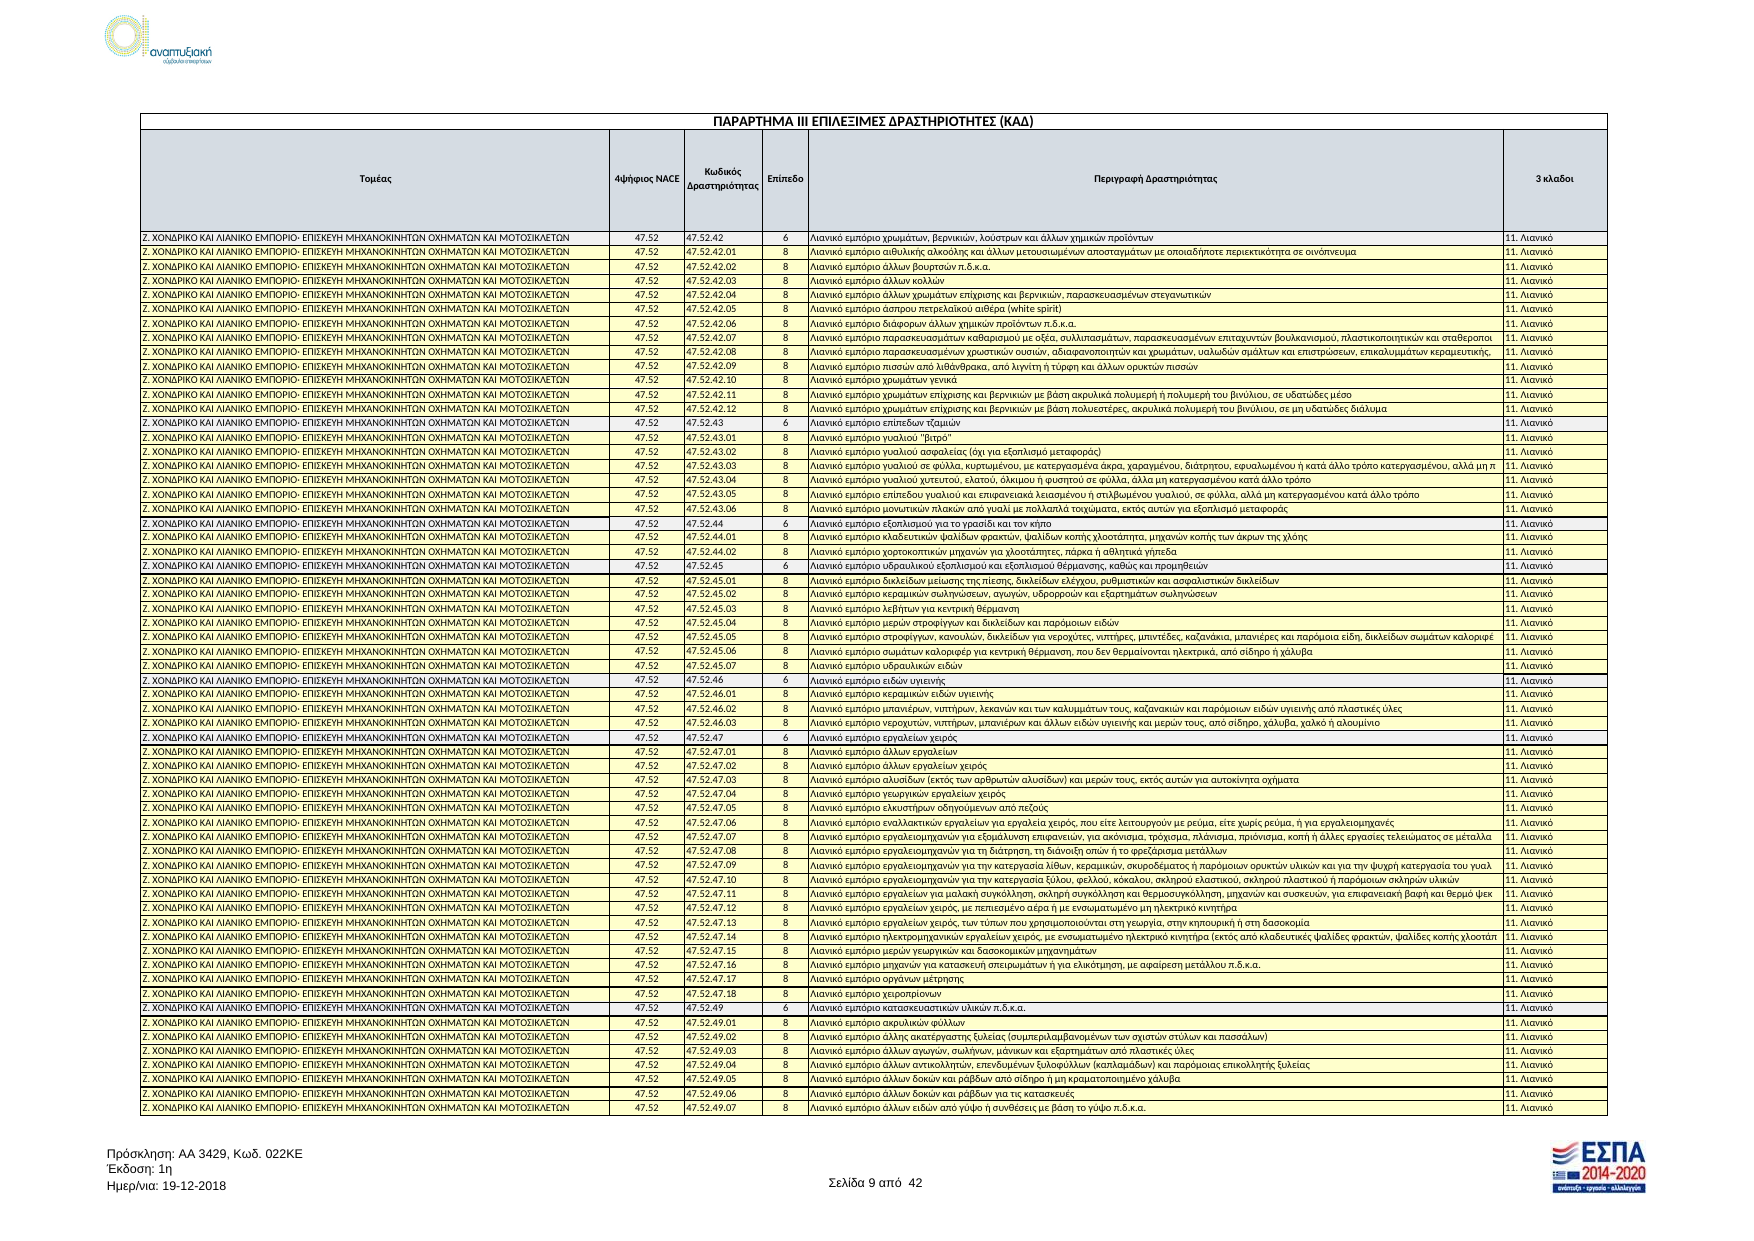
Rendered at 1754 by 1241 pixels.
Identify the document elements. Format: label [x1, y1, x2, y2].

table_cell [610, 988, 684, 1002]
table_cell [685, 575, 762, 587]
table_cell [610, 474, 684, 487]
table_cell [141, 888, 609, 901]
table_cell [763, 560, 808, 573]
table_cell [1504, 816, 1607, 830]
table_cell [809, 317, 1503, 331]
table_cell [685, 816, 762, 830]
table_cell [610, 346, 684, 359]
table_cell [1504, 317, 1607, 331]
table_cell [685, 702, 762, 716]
picture [95, 0, 223, 86]
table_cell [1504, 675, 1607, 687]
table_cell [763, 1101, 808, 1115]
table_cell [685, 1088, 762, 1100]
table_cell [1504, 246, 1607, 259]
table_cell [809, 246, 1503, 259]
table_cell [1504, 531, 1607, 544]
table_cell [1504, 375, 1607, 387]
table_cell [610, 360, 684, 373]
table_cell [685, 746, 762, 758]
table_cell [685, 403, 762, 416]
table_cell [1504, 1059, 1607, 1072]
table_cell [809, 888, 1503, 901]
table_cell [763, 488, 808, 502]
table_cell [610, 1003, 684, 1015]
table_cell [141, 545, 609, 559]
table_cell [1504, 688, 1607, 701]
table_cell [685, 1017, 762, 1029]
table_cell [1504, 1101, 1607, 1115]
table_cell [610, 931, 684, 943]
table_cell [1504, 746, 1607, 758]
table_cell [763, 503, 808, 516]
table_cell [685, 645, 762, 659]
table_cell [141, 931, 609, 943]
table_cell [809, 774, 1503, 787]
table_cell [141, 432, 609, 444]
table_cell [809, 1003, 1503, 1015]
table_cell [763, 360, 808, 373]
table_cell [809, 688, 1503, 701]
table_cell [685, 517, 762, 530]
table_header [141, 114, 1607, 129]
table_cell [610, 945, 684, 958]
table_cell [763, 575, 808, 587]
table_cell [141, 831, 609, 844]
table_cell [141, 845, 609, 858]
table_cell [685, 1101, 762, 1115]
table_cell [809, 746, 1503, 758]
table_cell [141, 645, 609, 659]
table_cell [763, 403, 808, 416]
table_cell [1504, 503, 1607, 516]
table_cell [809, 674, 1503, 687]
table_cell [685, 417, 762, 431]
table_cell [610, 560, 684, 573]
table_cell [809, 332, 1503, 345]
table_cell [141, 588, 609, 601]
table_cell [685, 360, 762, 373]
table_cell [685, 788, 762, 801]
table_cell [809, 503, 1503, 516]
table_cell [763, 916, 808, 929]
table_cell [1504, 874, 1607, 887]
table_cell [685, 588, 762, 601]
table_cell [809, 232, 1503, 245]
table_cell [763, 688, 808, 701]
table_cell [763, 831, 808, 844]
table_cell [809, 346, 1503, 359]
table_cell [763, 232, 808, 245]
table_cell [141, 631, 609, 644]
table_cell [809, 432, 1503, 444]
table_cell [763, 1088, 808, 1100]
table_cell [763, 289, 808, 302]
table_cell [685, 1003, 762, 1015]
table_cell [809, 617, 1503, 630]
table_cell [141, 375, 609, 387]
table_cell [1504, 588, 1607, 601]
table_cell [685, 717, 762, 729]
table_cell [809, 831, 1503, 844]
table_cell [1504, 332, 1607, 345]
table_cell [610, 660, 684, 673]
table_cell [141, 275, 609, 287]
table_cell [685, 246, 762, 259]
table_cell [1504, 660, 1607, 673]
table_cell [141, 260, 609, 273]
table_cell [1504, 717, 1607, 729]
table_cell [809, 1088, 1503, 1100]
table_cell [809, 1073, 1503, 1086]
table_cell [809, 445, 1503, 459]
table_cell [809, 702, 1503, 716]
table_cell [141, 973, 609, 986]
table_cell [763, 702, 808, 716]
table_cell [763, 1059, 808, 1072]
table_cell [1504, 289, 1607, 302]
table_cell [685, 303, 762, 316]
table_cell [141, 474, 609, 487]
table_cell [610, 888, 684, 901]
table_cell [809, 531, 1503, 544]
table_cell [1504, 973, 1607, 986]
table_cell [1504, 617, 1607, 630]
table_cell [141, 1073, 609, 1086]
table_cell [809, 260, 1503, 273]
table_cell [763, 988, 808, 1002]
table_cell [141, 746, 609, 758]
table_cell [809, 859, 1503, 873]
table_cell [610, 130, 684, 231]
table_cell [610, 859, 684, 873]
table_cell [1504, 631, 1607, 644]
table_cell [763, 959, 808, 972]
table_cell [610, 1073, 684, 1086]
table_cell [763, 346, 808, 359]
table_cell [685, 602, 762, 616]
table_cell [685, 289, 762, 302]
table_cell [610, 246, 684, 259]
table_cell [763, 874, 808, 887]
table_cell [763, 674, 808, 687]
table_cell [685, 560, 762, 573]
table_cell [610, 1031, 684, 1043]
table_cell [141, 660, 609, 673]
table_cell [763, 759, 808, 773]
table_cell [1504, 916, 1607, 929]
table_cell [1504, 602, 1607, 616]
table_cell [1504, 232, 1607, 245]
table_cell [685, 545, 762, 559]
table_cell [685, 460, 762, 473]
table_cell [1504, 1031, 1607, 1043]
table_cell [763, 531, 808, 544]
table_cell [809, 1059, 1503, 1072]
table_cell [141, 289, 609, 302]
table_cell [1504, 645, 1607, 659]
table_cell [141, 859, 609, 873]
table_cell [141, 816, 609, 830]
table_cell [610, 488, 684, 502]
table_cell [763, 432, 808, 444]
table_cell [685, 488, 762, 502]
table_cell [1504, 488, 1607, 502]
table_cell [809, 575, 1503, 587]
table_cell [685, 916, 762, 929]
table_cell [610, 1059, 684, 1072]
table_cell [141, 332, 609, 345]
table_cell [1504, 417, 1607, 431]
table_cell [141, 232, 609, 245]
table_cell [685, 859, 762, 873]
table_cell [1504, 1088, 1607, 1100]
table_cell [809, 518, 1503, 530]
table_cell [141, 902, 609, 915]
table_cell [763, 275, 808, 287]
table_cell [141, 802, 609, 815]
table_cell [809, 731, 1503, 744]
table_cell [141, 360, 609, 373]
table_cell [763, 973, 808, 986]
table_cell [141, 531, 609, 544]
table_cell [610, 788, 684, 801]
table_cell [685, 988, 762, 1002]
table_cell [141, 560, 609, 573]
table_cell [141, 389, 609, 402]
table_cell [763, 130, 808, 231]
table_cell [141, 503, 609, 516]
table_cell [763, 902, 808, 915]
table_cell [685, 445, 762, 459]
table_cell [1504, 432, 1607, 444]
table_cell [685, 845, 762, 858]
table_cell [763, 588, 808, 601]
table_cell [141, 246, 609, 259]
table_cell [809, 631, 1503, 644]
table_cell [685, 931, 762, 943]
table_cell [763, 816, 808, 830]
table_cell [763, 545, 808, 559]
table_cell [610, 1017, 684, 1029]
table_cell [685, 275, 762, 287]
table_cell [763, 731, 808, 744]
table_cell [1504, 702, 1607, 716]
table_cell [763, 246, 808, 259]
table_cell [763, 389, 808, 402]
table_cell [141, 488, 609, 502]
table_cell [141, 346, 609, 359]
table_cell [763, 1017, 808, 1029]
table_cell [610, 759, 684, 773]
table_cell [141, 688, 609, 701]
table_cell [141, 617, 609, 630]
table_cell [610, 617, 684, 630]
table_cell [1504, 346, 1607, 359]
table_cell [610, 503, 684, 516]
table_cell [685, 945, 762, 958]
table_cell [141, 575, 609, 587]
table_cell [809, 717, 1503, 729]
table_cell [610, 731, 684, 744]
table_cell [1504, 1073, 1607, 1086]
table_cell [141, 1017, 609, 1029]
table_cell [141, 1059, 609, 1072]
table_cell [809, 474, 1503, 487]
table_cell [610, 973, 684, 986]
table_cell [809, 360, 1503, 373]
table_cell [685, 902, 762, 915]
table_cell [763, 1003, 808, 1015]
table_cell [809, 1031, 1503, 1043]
picture [1550, 1140, 1648, 1194]
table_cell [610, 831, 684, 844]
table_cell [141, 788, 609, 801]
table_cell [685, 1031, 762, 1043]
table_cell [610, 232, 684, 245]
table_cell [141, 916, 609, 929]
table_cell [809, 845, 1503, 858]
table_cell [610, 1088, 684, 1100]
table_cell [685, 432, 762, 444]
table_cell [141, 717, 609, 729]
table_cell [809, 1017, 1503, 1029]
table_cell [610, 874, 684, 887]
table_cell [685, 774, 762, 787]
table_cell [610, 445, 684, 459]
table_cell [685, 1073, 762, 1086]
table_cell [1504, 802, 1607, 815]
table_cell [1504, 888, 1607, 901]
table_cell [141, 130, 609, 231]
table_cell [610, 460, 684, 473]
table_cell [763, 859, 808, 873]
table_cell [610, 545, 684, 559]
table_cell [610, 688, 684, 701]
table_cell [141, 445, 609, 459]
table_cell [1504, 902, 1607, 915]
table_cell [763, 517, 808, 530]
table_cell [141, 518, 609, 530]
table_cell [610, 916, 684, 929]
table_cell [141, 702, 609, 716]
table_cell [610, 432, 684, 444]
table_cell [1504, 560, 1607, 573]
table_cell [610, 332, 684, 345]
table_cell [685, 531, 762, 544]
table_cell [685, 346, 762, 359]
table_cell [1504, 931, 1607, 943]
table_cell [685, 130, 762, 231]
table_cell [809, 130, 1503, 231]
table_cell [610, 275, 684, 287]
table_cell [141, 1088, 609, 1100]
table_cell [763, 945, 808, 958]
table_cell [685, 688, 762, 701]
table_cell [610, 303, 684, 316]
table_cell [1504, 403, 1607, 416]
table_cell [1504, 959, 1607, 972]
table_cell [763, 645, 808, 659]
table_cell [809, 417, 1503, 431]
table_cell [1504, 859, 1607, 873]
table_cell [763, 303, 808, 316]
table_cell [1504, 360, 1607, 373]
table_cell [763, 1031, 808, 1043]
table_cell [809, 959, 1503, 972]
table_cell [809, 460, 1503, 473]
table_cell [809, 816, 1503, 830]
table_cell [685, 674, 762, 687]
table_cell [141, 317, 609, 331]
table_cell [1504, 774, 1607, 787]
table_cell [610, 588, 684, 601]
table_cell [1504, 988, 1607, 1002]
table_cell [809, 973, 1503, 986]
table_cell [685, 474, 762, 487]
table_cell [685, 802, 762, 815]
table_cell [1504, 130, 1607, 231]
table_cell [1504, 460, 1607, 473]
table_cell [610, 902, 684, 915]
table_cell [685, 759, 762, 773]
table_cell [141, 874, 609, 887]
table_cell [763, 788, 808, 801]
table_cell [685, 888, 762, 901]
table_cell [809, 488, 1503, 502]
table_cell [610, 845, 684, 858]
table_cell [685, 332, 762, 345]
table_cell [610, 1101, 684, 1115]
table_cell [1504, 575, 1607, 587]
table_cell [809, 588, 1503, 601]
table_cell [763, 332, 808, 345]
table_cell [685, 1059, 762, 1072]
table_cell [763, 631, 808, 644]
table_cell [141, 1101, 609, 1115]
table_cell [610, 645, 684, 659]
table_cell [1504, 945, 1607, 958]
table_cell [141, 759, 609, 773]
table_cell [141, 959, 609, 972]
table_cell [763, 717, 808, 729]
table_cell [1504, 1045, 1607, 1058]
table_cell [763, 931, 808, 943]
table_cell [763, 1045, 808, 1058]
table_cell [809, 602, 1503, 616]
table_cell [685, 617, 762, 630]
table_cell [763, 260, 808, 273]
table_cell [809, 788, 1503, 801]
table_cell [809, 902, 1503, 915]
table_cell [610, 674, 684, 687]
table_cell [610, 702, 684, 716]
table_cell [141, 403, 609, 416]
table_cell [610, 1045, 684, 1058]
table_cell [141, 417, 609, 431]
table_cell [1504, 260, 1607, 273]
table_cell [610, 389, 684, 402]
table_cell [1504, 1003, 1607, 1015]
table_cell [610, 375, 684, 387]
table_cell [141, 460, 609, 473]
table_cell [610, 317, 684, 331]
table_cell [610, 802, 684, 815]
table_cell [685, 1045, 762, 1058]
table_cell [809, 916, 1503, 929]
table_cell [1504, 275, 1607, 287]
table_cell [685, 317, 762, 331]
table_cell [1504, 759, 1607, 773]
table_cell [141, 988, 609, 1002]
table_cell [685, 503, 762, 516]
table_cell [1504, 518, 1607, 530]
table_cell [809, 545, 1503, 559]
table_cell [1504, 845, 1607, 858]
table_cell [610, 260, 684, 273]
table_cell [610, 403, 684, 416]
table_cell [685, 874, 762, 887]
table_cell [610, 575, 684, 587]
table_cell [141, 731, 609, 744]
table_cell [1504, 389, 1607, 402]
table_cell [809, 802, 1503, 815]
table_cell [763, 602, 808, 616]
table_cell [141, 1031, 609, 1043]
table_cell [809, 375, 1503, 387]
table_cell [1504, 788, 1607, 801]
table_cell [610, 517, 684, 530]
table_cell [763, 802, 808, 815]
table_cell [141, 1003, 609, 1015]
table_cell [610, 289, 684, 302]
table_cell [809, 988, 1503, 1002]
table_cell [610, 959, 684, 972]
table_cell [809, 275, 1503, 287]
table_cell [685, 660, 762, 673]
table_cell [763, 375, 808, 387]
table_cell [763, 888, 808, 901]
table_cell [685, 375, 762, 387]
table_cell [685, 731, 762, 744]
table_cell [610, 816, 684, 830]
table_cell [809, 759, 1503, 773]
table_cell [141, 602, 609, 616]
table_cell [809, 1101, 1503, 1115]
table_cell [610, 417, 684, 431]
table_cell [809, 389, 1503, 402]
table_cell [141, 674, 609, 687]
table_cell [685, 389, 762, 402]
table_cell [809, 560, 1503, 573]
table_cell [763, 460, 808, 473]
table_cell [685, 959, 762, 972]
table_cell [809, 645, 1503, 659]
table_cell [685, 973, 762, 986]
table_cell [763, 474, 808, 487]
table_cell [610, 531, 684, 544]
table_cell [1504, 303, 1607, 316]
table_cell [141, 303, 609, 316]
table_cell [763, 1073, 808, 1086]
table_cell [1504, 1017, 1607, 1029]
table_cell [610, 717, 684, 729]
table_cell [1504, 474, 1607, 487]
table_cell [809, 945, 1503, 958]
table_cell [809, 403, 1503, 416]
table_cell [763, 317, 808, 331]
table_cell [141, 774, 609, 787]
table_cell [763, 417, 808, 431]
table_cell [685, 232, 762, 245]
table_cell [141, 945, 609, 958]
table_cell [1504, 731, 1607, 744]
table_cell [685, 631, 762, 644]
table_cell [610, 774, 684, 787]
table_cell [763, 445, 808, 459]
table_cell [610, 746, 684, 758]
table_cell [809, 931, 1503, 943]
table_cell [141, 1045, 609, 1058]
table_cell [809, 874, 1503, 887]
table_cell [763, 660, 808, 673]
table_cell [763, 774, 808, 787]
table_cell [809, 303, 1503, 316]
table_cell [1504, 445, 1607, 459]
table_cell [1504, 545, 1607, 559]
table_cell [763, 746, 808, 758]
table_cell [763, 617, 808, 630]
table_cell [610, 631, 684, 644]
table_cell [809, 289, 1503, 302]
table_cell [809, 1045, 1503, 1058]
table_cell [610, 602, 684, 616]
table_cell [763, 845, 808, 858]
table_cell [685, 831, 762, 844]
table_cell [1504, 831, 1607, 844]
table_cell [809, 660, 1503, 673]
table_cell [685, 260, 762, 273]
